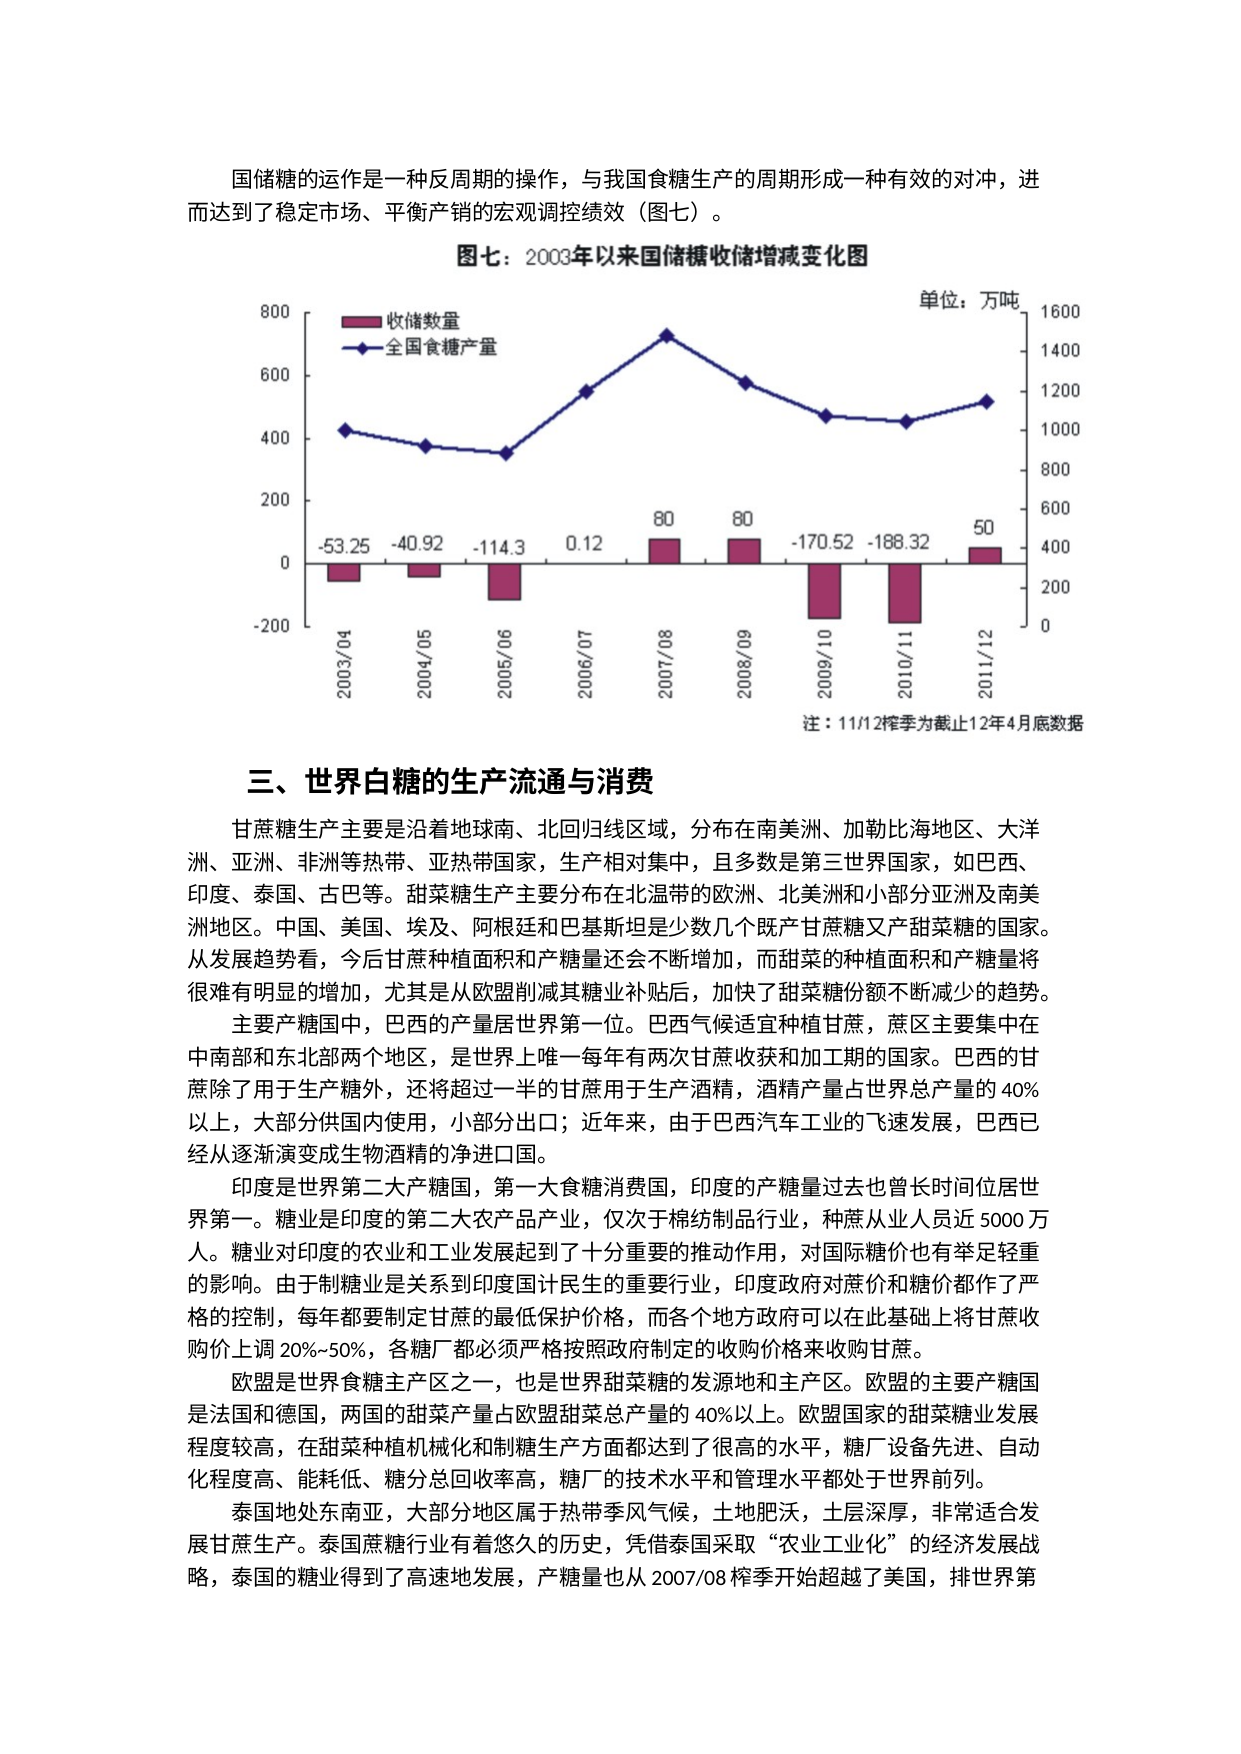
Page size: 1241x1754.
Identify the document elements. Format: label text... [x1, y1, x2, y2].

text 主要产糖国中，巴西的产量居世界第一位。巴西气候适宜种植甘蔗，蔗区主要集中在中南部和东北部两个地区，是世界上唯一每年有两次甘蔗收获和加工期的国家。巴西的甘蔗除了用于生产糖外，还将超过一半的甘蔗用于生产酒精，酒精产量占世界总产量的40%以上，大部分供国内使用，小部分出口；近年来，由于巴西汽车工业的飞速发展，巴西已经从逐渐演变成生物酒精的净进口国。 [187, 1007, 1053, 1169]
text 三、世界白糖的生产流通与消费 [187, 747, 1053, 812]
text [187, 1494, 1053, 1592]
text 甘蔗糖生产主要是沿着地球南、北回归线区域，分布在南美洲、加勒比海地区、大洋洲、亚洲、非洲等热带、亚热带国家，生产相对集中，且多数是第三世界国家，如巴西、印度、泰国、古巴等。甜菜糖生产主要分布在北温带的欧洲、北美洲和小部分亚洲及南美洲地区。中国、美国、埃及、阿根廷和巴基斯坦是少数几个既产甘蔗糖又产甜菜糖的国家。从发展趋势看，今后甘蔗种植面积和产糖量还会不断增加，而甜菜的种植面积和产糖量将很难有明显的增加，尤其是从欧盟削减其糖业补贴后，加快了甜菜糖份额不断减少的趋势。 [187, 812, 1053, 1007]
text 国储糖的运作是一种反周期的操作，与我国食糖生产的周期形成一种有效的对冲，进而达到了稳定市场、平衡产销的宏观调控绩效（图七）。 [187, 162, 1053, 227]
text 印度是世界第二大产糖国，第一大食糖消费国，印度的产糖量过去也曾长时间位居世界第一。糖业是印度的第二大农产品产业，仅次于棉纺制品行业，种蔗从业人员近5000万人。糖业对印度的农业和工业发展起到了十分重要的推动作用，对国际糖价也有举足轻重的影响。由于制糖业是关系到印度国计民生的重要行业，印度政府对蔗价和糖价都作了严格的控制，每年都要制定甘蔗的最低保护价格，而各个地方政府可以在此基础上将甘蔗收购价上调20%~50%，各糖厂都必须严格按照政府制定的收购价格来收购甘蔗。 [187, 1169, 1053, 1364]
text 欧盟是世界食糖主产区之一，也是世界甜菜糖的发源地和主产区。欧盟的主要产糖国是法国和德国，两国的甜菜产量占欧盟甜菜总产量的40%以上。欧盟国家的甜菜糖业发展程度较高，在甜菜种植机械化和制糖生产方面都达到了很高的水平，糖厂设备先进、自动化程度高、能耗低、糖分总回收率高，糖厂的技术水平和管理水平都处于世界前列。 [187, 1364, 1053, 1494]
picture [237, 227, 1090, 746]
